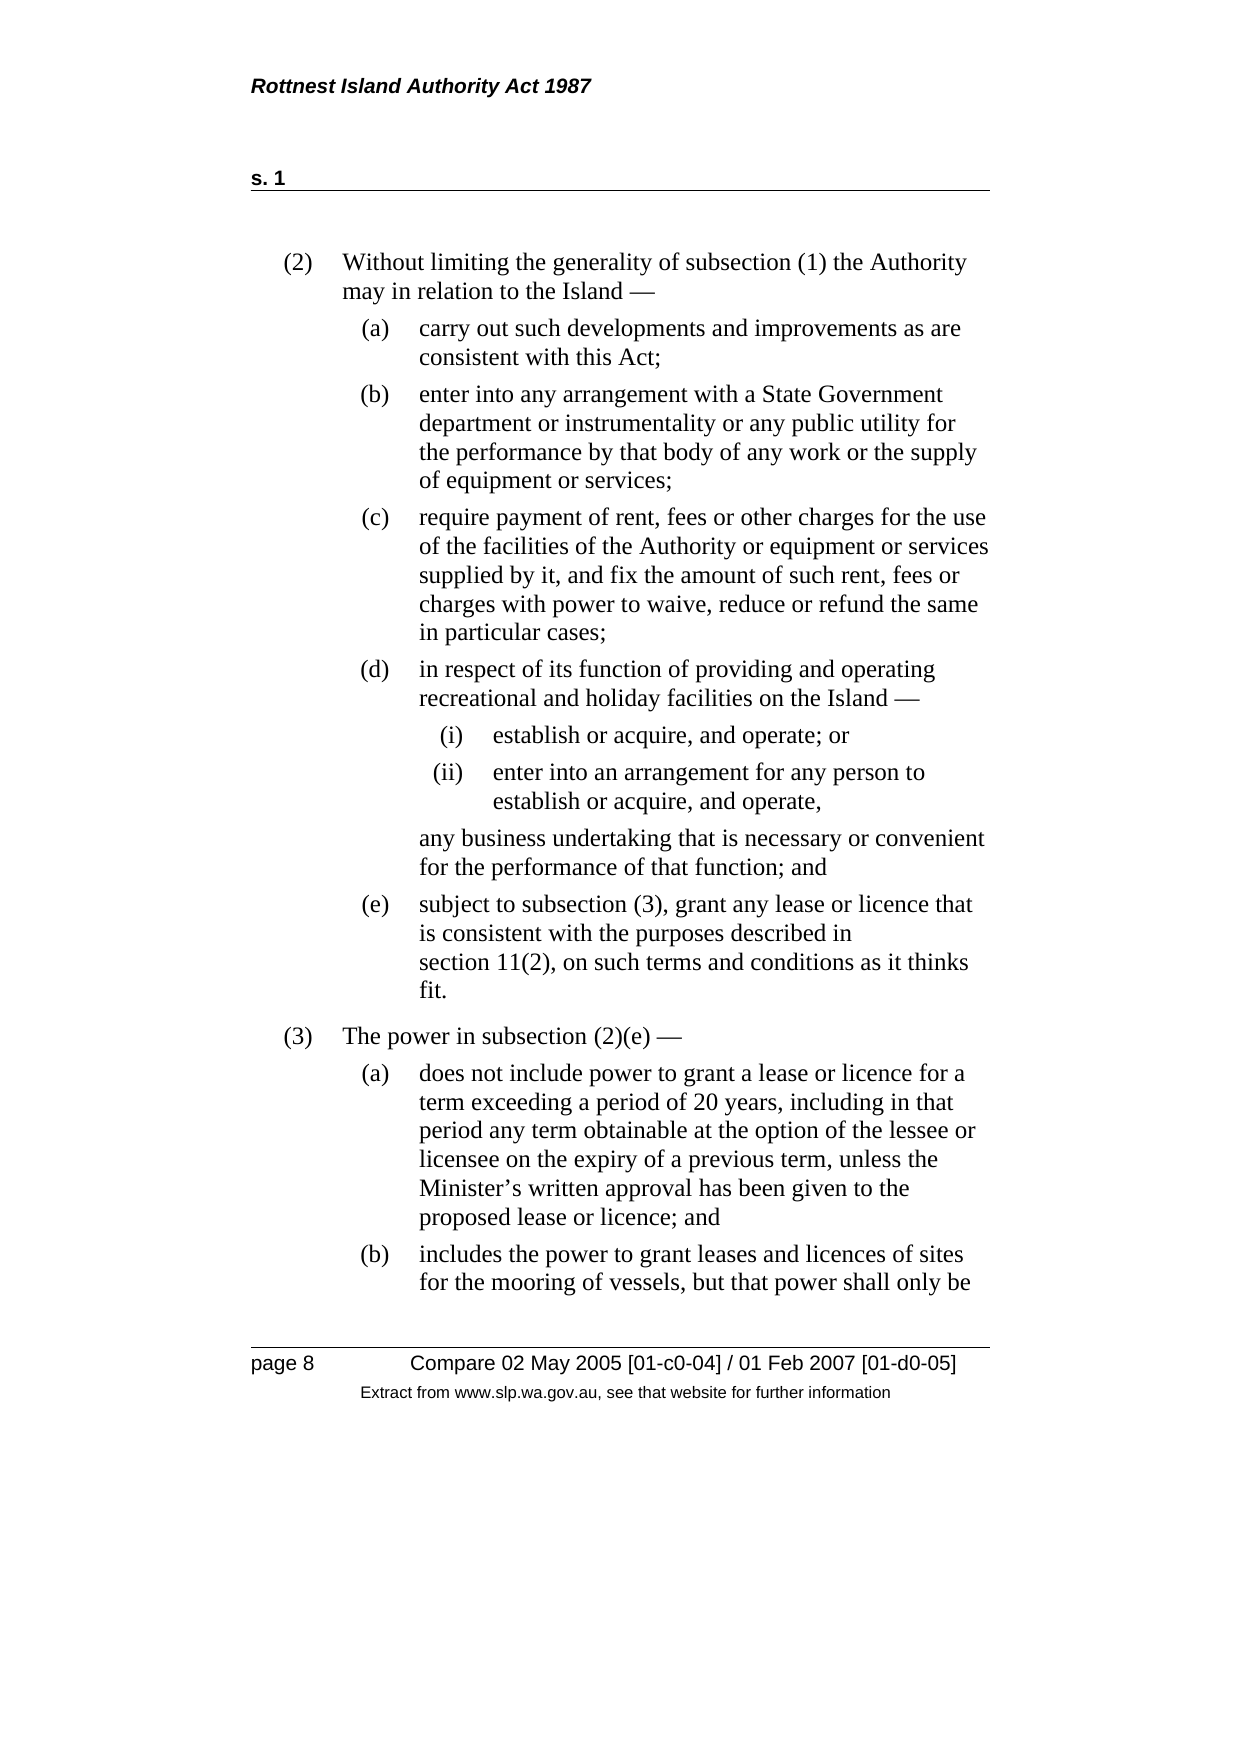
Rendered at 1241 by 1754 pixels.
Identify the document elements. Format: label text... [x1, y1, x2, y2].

text (e) subject to subsection (3), grant any lease or licence that is consistent with the purposes described in section 11(2), on such terms and conditions as it thinks fit. [251, 889, 990, 1004]
text (a) carry out such developments and improvements as are consistent with this Act; [251, 313, 990, 371]
text (b) enter into any arrangement with a State Government department or instrumentality or any public utility for the performance by that body of any work or the supply of equipment or services; [251, 379, 990, 494]
text (i) establish or acquire, and operate; or [251, 720, 990, 749]
text (d) in respect of its function of providing and operating recreational and holiday facilities on the Island — [251, 654, 990, 712]
text (3) The power in subsection (2)(e) — [251, 1021, 990, 1049]
text (ii) enter into an arrangement for any person to establish or acquire, and operate, [251, 757, 990, 815]
text any business undertaking that is necessary or convenient for the performance of that function; and [251, 823, 990, 881]
text (2) Without limiting the generality of subsection (1) the Authority may in relation to the Island — [251, 247, 990, 305]
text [251, 1239, 990, 1296]
text (c) require payment of rent, fees or other charges for the use of the facilities of the Authority or equipment or services supplied by it, and fix the amount of such rent, fees or charges with power to waive, reduce or refund the same in particular cases; [251, 502, 990, 646]
text (a) does not include power to grant a lease or licence for a term exceeding a period of 20 years, including in that period any term obtainable at the option of the lessee or licensee on the expiry of a previous term, unless the Minister’s written approval has been given to the proposed lease or licence; and [251, 1058, 990, 1230]
